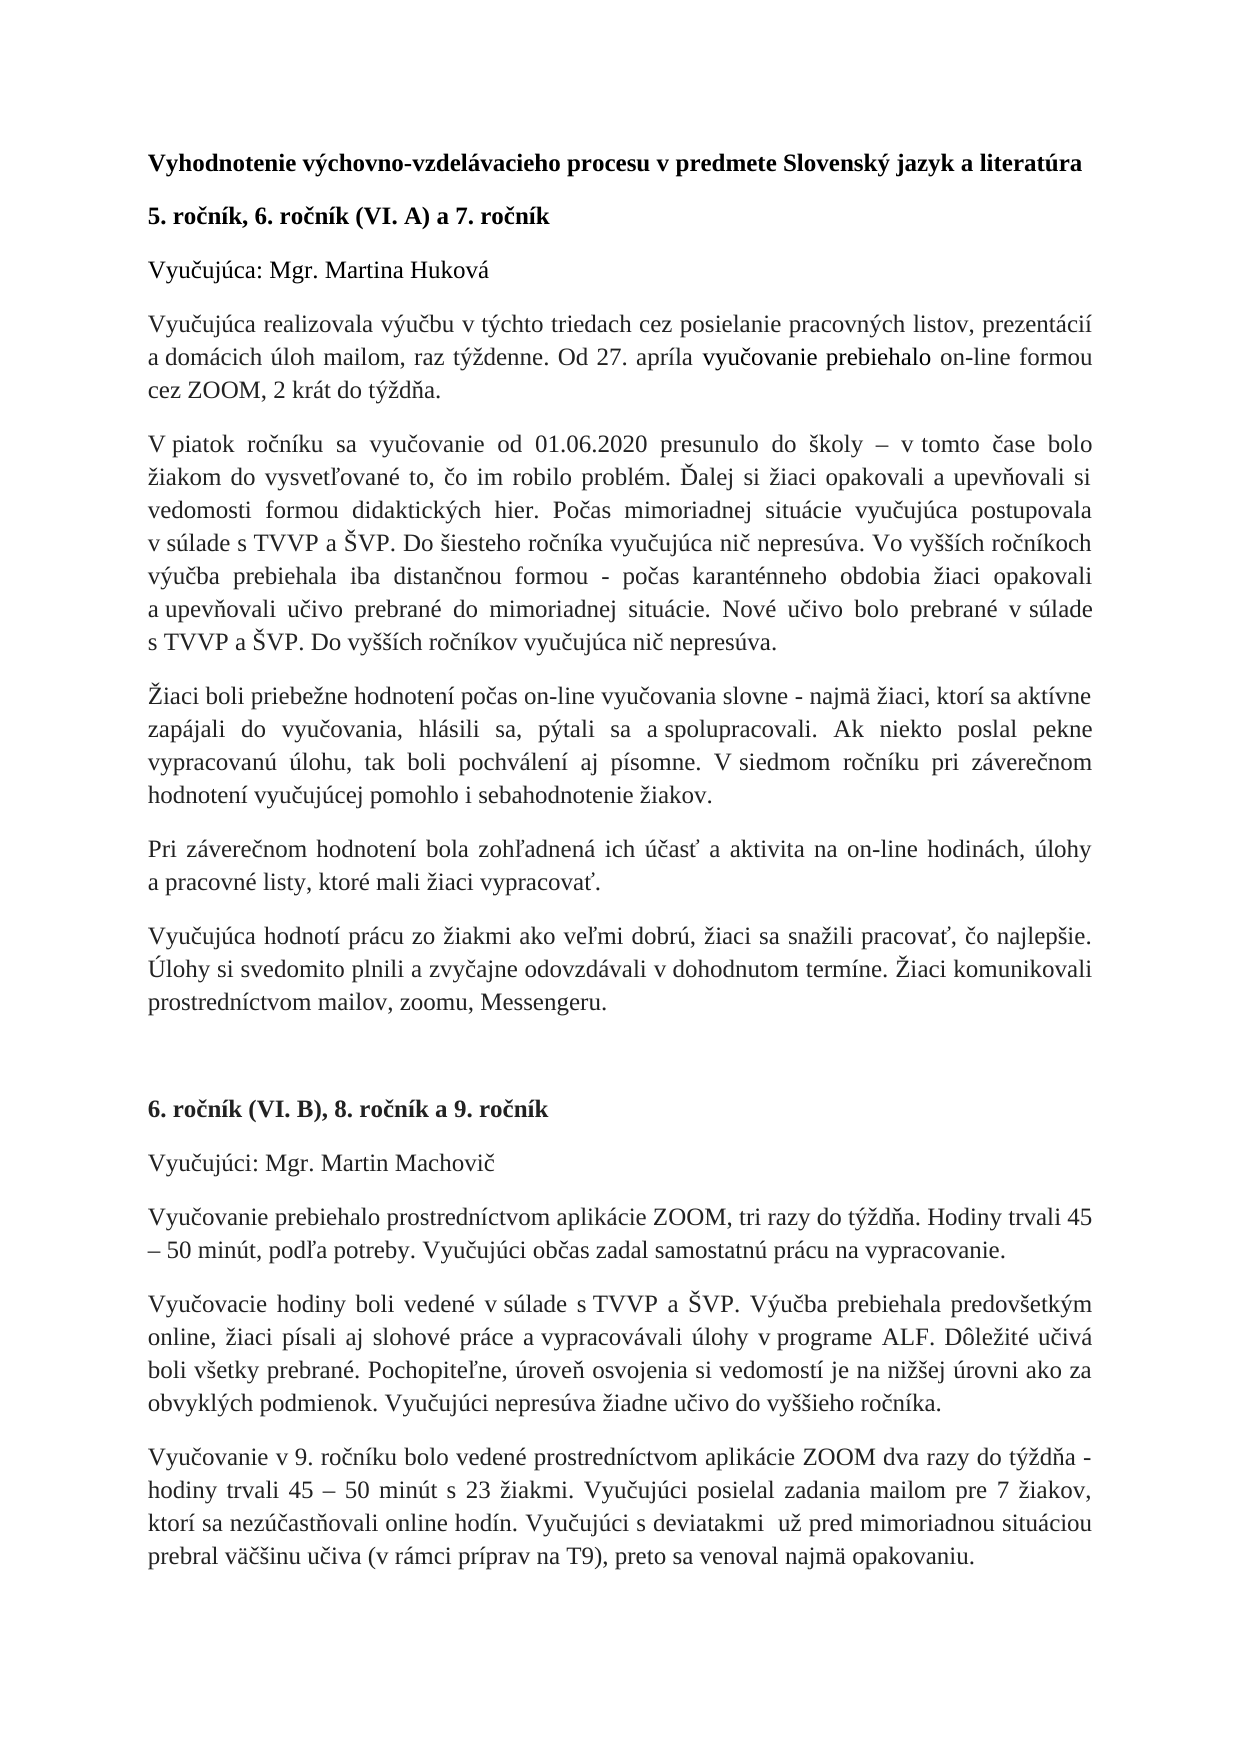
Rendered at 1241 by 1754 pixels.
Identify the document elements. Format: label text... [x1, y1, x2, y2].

text Vyučovanie prebiehalo prostredníctvom aplikácie ZOOM, tri razy do týždňa. Hodiny trvali 45 – 50 minút, podľa potreby. Vyučujúci občas zadal samostatnú prácu na vypracovanie. [148, 1202, 1093, 1264]
text Vyučujúci: Mgr. Martin Machovič [148, 1148, 1093, 1177]
text 5. ročník, 6. ročník (VI. A) a 7. ročník [148, 201, 1093, 230]
text Vyučovanie v 9. ročníku bolo vedené prostredníctvom aplikácie ZOOM dva razy do týždňa - hodiny trvali 45 – 50 minút s 23 žiakmi. Vyučujúci posielal zadania mailom pre 7 žiakov, ktorí sa nezúčastňovali online hodín. Vyučujúci s deviatakmi už pred mimoriadnou situáciou prebral väčšinu učiva (v rámci príprav na T9), preto sa venoval najmä opakovaniu. [148, 1442, 1093, 1570]
text V piatok ročníku sa vyučovanie od 01.06.2020 presunulo do školy – v tomto čase bolo žiakom do vysvetľované to, čo im robilo problém. Ďalej si žiaci opakovali a upevňovali si vedomosti formou didaktických hier. Počas mimoriadnej situácie vyučujúca postupovala v súlade s TVVP a ŠVP. Do šiesteho ročníka vyučujúca nič nepresúva. Vo vyšších ročníkoch výučba prebiehala iba distančnou formou - počas karanténneho obdobia žiaci opakovali a upevňovali učivo prebrané do mimoriadnej situácie. Nové učivo bolo prebrané v súlade s TVVP a ŠVP. Do vyšších ročníkov vyučujúca nič nepresúva. [148, 429, 1093, 656]
text Pri záverečnom hodnotení bola zohľadnená ich účasť a aktivita na on-line hodinách, úlohy a pracovné listy, ktoré mali žiaci vypracovať. [148, 834, 1093, 896]
text Vyučovacie hodiny boli vedené v súlade s TVVP a ŠVP. Výučba prebiehala predovšetkým online, žiaci písali aj slohové práce a vypracovávali úlohy v programe ALF. Dôležité učivá boli všetky prebrané. Pochopiteľne, úroveň osvojenia si vedomostí je na nižšej úrovni ako za obvyklých podmienok. Vyučujúci nepresúva žiadne učivo do vyššieho ročníka. [148, 1289, 1093, 1417]
text Vyučujúca realizovala výučbu v týchto triedach cez posielanie pracovných listov, prezentácií a domácich úloh mailom, raz týždenne. Od 27. apríla vyučovanie prebiehalo on-line formou cez ZOOM, 2 krát do týždňa. [148, 309, 1093, 404]
text Vyučujúca hodnotí prácu zo žiakmi ako veľmi dobrú, žiaci sa snažili pracovať, čo najlepšie. Úlohy si svedomito plnili a zvyčajne odovzdávali v dohodnutom termíne. Žiaci komunikovali prostredníctvom mailov, zoomu, Messengeru. [148, 921, 1093, 1016]
text Vyučujúca: Mgr. Martina Huková [148, 255, 1093, 284]
text 6. ročník (VI. B), 8. ročník a 9. ročník [148, 1094, 1093, 1123]
text Vyhodnotenie výchovno-vzdelávacieho procesu v predmete Slovenský jazyk a literatúra [148, 148, 1093, 176]
text Žiaci boli priebežne hodnotení počas on-line vyučovania slovne - najmä žiaci, ktorí sa aktívne zapájali do vyučovania, hlásili sa, pýtali sa a spolupracovali. Ak niekto poslal pekne vypracovanú úlohu, tak boli pochválení aj písomne. V siedmom ročníku pri záverečnom hodnotení vyučujúcej pomohlo i sebahodnotenie žiakov. [148, 681, 1093, 809]
